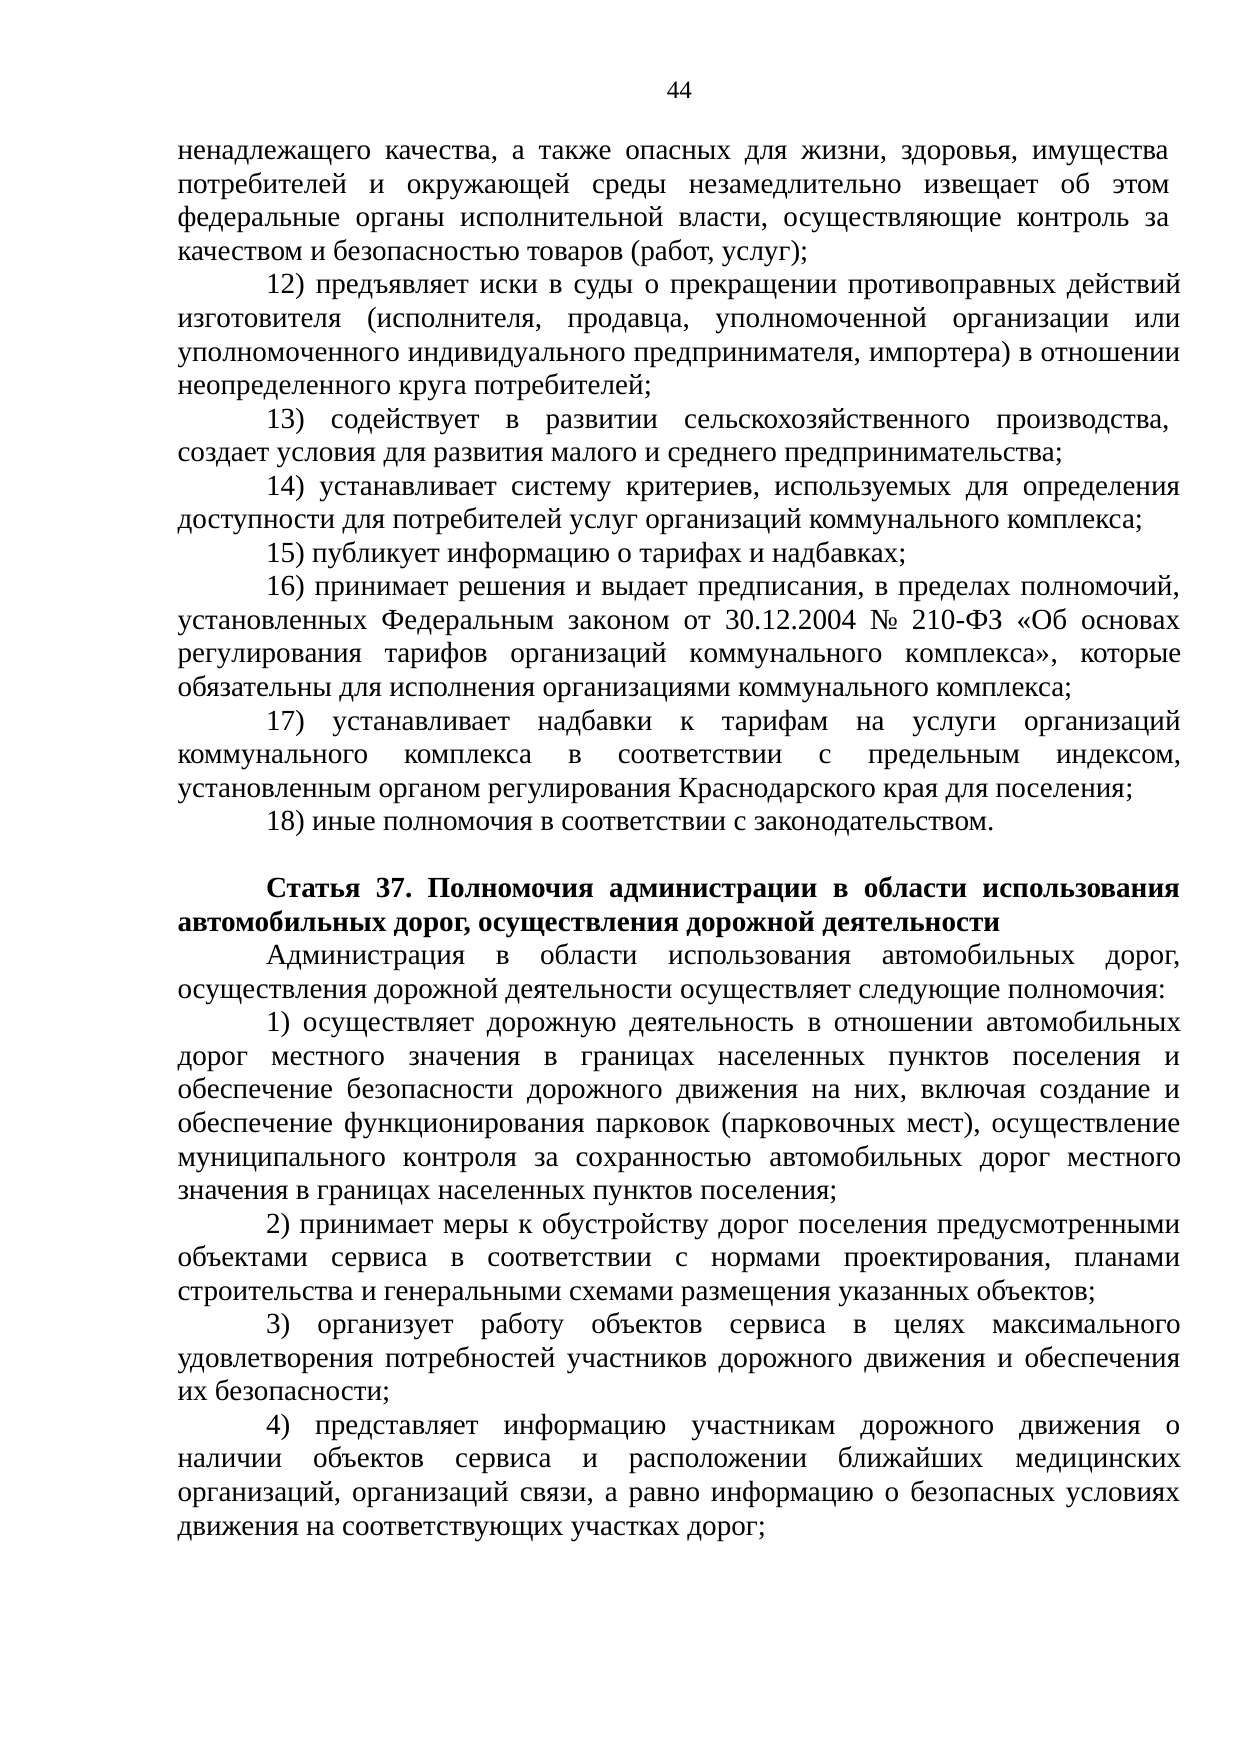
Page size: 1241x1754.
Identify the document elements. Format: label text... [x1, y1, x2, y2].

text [177, 132, 1170, 267]
text 16) принимает решения и выдает предписания, в пределах полномочий, установленных Федеральным законом от 30.12.2004 № 210-ФЗ «Об основах регулирования тарифов организаций коммунального комплекса», которые обязательны для исполнения организациями коммунального комплекса; [177, 568, 1181, 703]
title 4) представляет информацию участникам дорожного движения о наличии объектов сервиса и расположении ближайших медицинских организаций, организаций связи, а равно информацию о безопасных условиях движения на соответствующих участках дорог; [177, 1407, 1181, 1541]
text 18) иные полномочия в соответствии с законодательством. [177, 803, 1170, 837]
text 1) осуществляет дорожную деятельность в отношении автомобильных дорог местного значения в границах населенных пунктов поселения и обеспечение безопасности дорожного движения на них, включая создание и обеспечение функционирования парковок (парковочных мест), осуществление муниципального контроля за сохранностью автомобильных дорог местного значения в границах населенных пунктов поселения; [177, 1004, 1181, 1206]
title 3) организует работу объектов сервиса в целях максимального удовлетворения потребностей участников дорожного движения и обеспечения их безопасности; [177, 1306, 1181, 1407]
title 2) принимает меры к обустройству дорог поселения предусмотренными объектами сервиса в соответствии с нормами проектирования, планами строительства и генеральными схемами размещения указанных объектов; [177, 1206, 1181, 1306]
text Статья 37. Полномочия администрации в области использования автомобильных дорог, осуществления дорожной деятельности [177, 870, 1181, 937]
text 14) устанавливает систему критериев, используемых для определения доступности для потребителей услуг организаций коммунального комплекса; [177, 468, 1181, 535]
subtitle 12) предъявляет иски в суды о прекращении противоправных действий изготовителя (исполнителя, продавца, уполномоченной организации или уполномоченного индивидуального предпринимателя, импортера) в отношении неопределенного круга потребителей; [177, 267, 1181, 401]
text Администрация в области использования автомобильных дорог, осуществления дорожной деятельности осуществляет следующие полномочия: [177, 937, 1181, 1004]
text 17) устанавливает надбавки к тарифам на услуги организаций коммунального комплекса в соответствии с предельным индексом, установленным органом регулирования Краснодарского края для поселения; [177, 703, 1181, 803]
text 15) публикует информацию о тарифах и надбавках; [177, 535, 1181, 568]
text 13) содействует в развитии сельскохозяйственного производства, создает условия для развития малого и среднего предпринимательства; [177, 401, 1170, 468]
